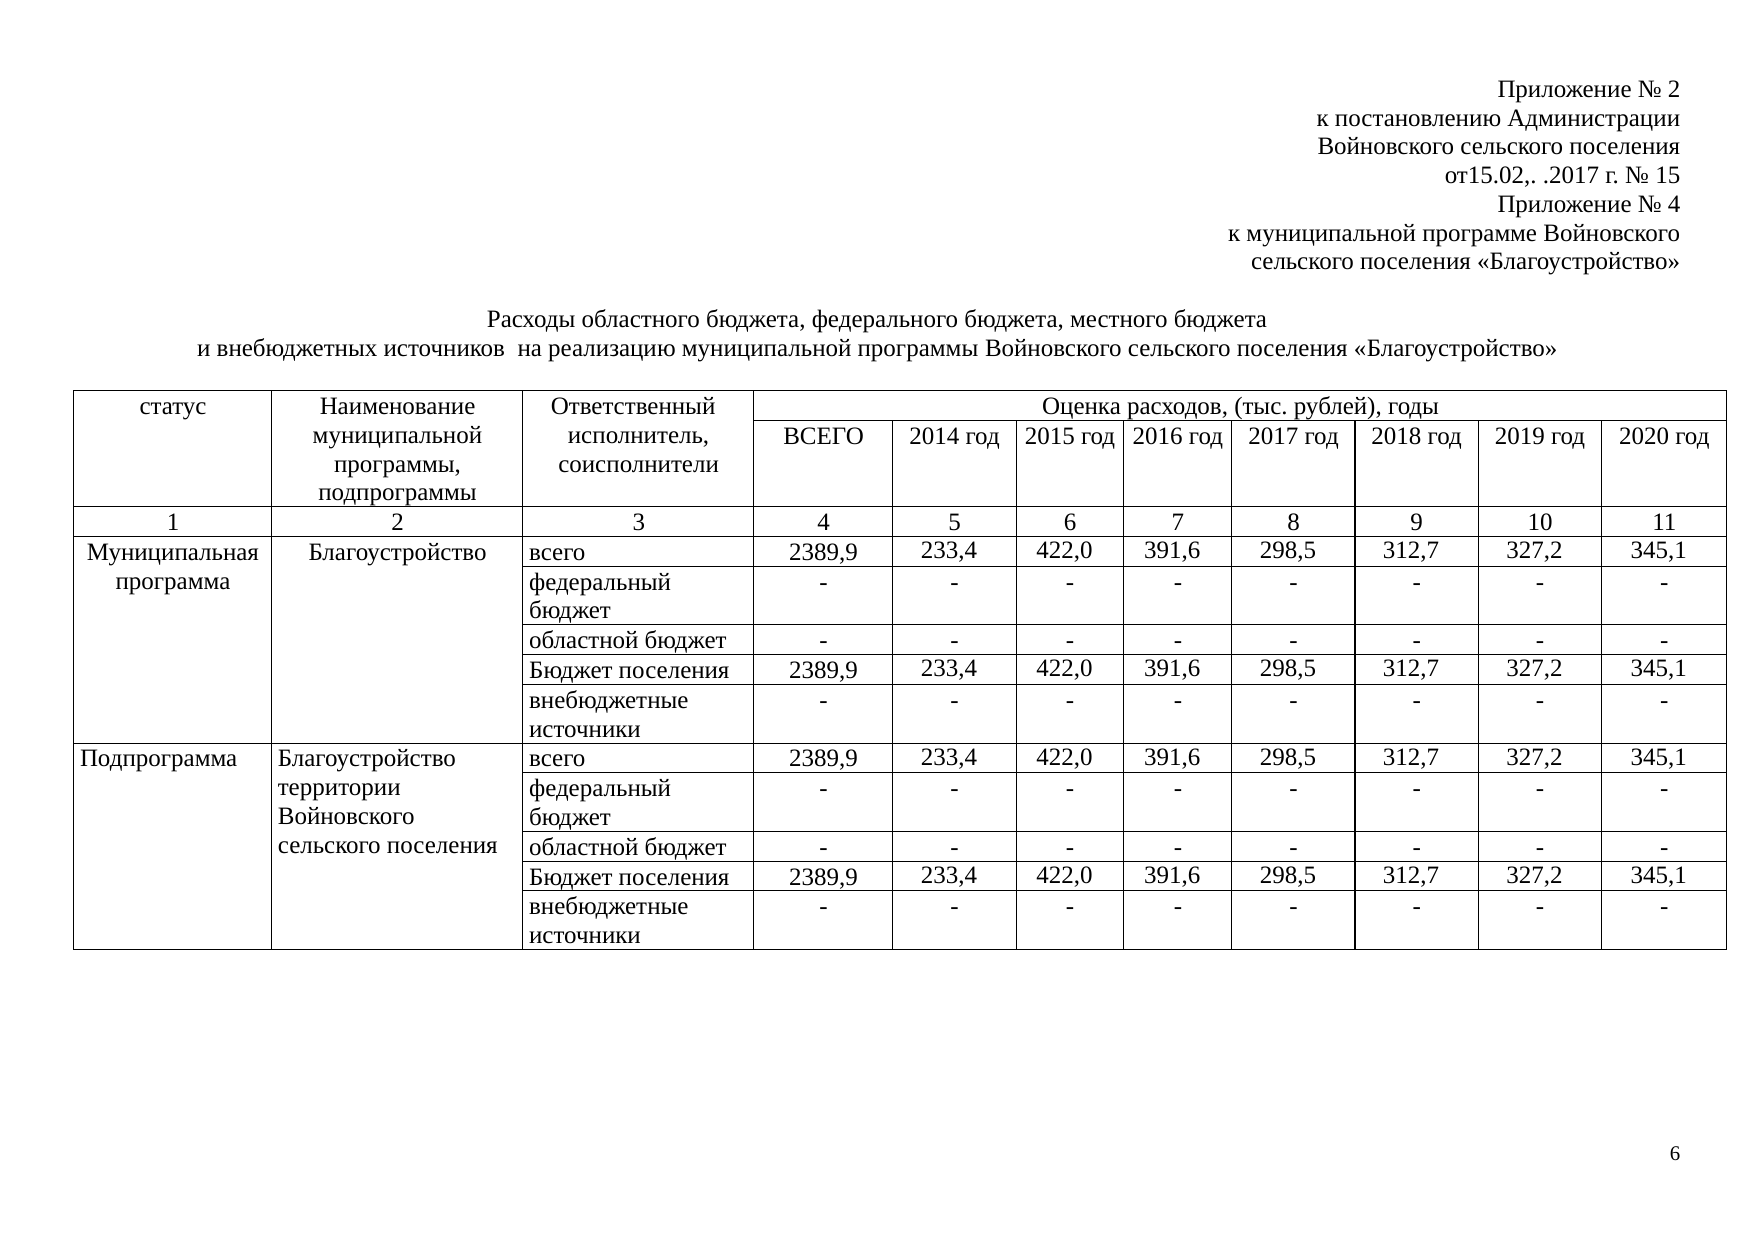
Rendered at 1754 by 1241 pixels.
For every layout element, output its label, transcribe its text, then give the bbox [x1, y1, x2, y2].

table_cell 233,4 [893, 537, 1016, 566]
table_cell - [1479, 773, 1601, 831]
table_cell 391,6 [1124, 744, 1231, 772]
table_cell - [1602, 625, 1726, 654]
text и внебюджетных источников на реализацию муниципальной программы Войновского сельского поселения «Благоустройство» [74, 333, 1680, 361]
table_cell Бюджет поселения [523, 862, 753, 890]
table_cell 298,5 [1232, 537, 1354, 566]
table_cell - [1124, 773, 1231, 831]
table_cell 298,5 [1232, 744, 1354, 772]
table_cell 327,2 [1479, 537, 1601, 566]
table_cell 391,6 [1124, 537, 1231, 566]
table_cell 298,5 [1232, 655, 1354, 684]
table_cell - [1479, 625, 1601, 654]
table_cell Бюджет поселения [523, 655, 753, 684]
table_cell - [1479, 685, 1601, 742]
text к постановлению Администрации Войновского сельского поселения от15.02,. .2017 г. № 15 [1196, 103, 1680, 189]
table_cell - [1479, 891, 1601, 949]
table_cell - [1124, 832, 1231, 861]
table_cell 298,5 [1232, 862, 1354, 890]
table_cell - [1602, 567, 1726, 624]
table_cell федеральный бюджет [523, 773, 753, 831]
table_cell 312,7 [1356, 537, 1478, 566]
table_cell внебюджетные источники [523, 891, 753, 949]
table_cell 2015 год [1017, 421, 1123, 506]
table_cell - [1602, 773, 1726, 831]
table_cell - [1232, 773, 1354, 831]
table_cell Муниципальная программа [74, 537, 271, 742]
table_cell 2016 год [1124, 421, 1231, 506]
table_cell областной бюджет [523, 625, 753, 654]
table_cell 391,6 [1124, 655, 1231, 684]
table_cell - [754, 832, 892, 861]
table_cell 422,0 [1017, 655, 1123, 684]
table_cell 2389,9 [754, 744, 892, 772]
table_cell - [1232, 567, 1354, 624]
table_cell - [1356, 832, 1478, 861]
table_cell 233,4 [893, 744, 1016, 772]
table_cell 7 [1124, 507, 1231, 536]
table_cell 422,0 [1017, 537, 1123, 566]
text Приложение № 4 [1196, 189, 1680, 218]
table_cell - [1124, 891, 1231, 949]
table_cell - [1124, 625, 1231, 654]
table_cell всего [523, 537, 753, 566]
table_cell 2 [272, 507, 522, 536]
table_cell - [1232, 891, 1354, 949]
table_cell - [754, 773, 892, 831]
table_cell 9 [1356, 507, 1478, 536]
table_cell 327,2 [1479, 862, 1601, 890]
table_cell - [1017, 625, 1123, 654]
table_cell 2389,9 [754, 862, 892, 890]
table_cell - [1017, 891, 1123, 949]
table_header статус [74, 391, 271, 506]
table_cell 233,4 [893, 655, 1016, 684]
table_cell - [893, 773, 1016, 831]
table_cell 8 [1232, 507, 1354, 536]
table_cell 11 [1602, 507, 1726, 536]
table_cell 4 [754, 507, 892, 536]
table_cell 2017 год [1232, 421, 1354, 506]
table_cell - [1602, 891, 1726, 949]
table_cell 3 [523, 507, 753, 536]
text Расходы областного бюджета, федерального бюджета, местного бюджета [74, 304, 1680, 333]
table_cell - [1017, 773, 1123, 831]
table_cell 6 [1017, 507, 1123, 536]
table_cell 345,1 [1602, 862, 1726, 890]
table_cell 345,1 [1602, 655, 1726, 684]
table_cell 10 [1479, 507, 1601, 536]
table_cell 5 [893, 507, 1016, 536]
table_cell - [754, 625, 892, 654]
table_cell 345,1 [1602, 537, 1726, 566]
table_cell - [893, 832, 1016, 861]
table_cell - [1232, 832, 1354, 861]
table_cell 391,6 [1124, 862, 1231, 890]
table_cell - [1356, 567, 1478, 624]
table_cell 233,4 [893, 862, 1016, 890]
table_cell - [1356, 685, 1478, 742]
table_cell федеральный бюджет [523, 567, 753, 624]
table_cell Благоустройство [272, 537, 522, 742]
table_cell 327,2 [1479, 655, 1601, 684]
table_cell 422,0 [1017, 862, 1123, 890]
table_cell 345,1 [1602, 744, 1726, 772]
table_cell - [1124, 685, 1231, 742]
table_cell - [1479, 832, 1601, 861]
table_cell - [1017, 567, 1123, 624]
table_cell - [1356, 773, 1478, 831]
table_cell - [893, 625, 1016, 654]
table_cell - [1232, 625, 1354, 654]
table_cell 2389,9 [754, 655, 892, 684]
table_cell - [754, 685, 892, 742]
table_cell - [1232, 685, 1354, 742]
table_cell 422,0 [1017, 744, 1123, 772]
table_cell 2019 год [1479, 421, 1601, 506]
table_cell областной бюджет [523, 832, 753, 861]
table_cell внебюджетные источники [523, 685, 753, 742]
table_cell 312,7 [1356, 862, 1478, 890]
table_cell 2020 год [1602, 421, 1726, 506]
table_cell Подпрограмма [74, 744, 271, 949]
table_cell - [754, 567, 892, 624]
table_cell - [1602, 832, 1726, 861]
table_cell - [1356, 891, 1478, 949]
table_cell - [1017, 685, 1123, 742]
table_header Оценка расходов, (тыс. рублей), годы [754, 391, 1726, 420]
table_cell 327,2 [1479, 744, 1601, 772]
table_cell всего [523, 744, 753, 772]
table_cell ВСЕГО [754, 421, 892, 506]
table_cell - [1017, 832, 1123, 861]
table_cell - [893, 685, 1016, 742]
table_cell 2014 год [893, 421, 1016, 506]
table_cell 2018 год [1356, 421, 1478, 506]
table_cell - [893, 891, 1016, 949]
table_cell 1 [74, 507, 271, 536]
text Приложение № 2 [1196, 74, 1680, 103]
table_cell Благоустройство территории Войновского сельского поселения [272, 744, 522, 949]
table_cell - [1602, 685, 1726, 742]
table_cell - [893, 567, 1016, 624]
table_cell - [1124, 567, 1231, 624]
table_cell 312,7 [1356, 744, 1478, 772]
text к муниципальной программе Войновского сельского поселения «Благоустройство» [1196, 218, 1680, 275]
table_header Ответственный исполнитель, соисполнители [523, 391, 753, 506]
table_cell 312,7 [1356, 655, 1478, 684]
table_header Наименование муниципальной программы, подпрограммы [272, 391, 522, 506]
table_cell - [1356, 625, 1478, 654]
table_cell - [1479, 567, 1601, 624]
table_cell 2389,9 [754, 537, 892, 566]
table_cell - [754, 891, 892, 949]
